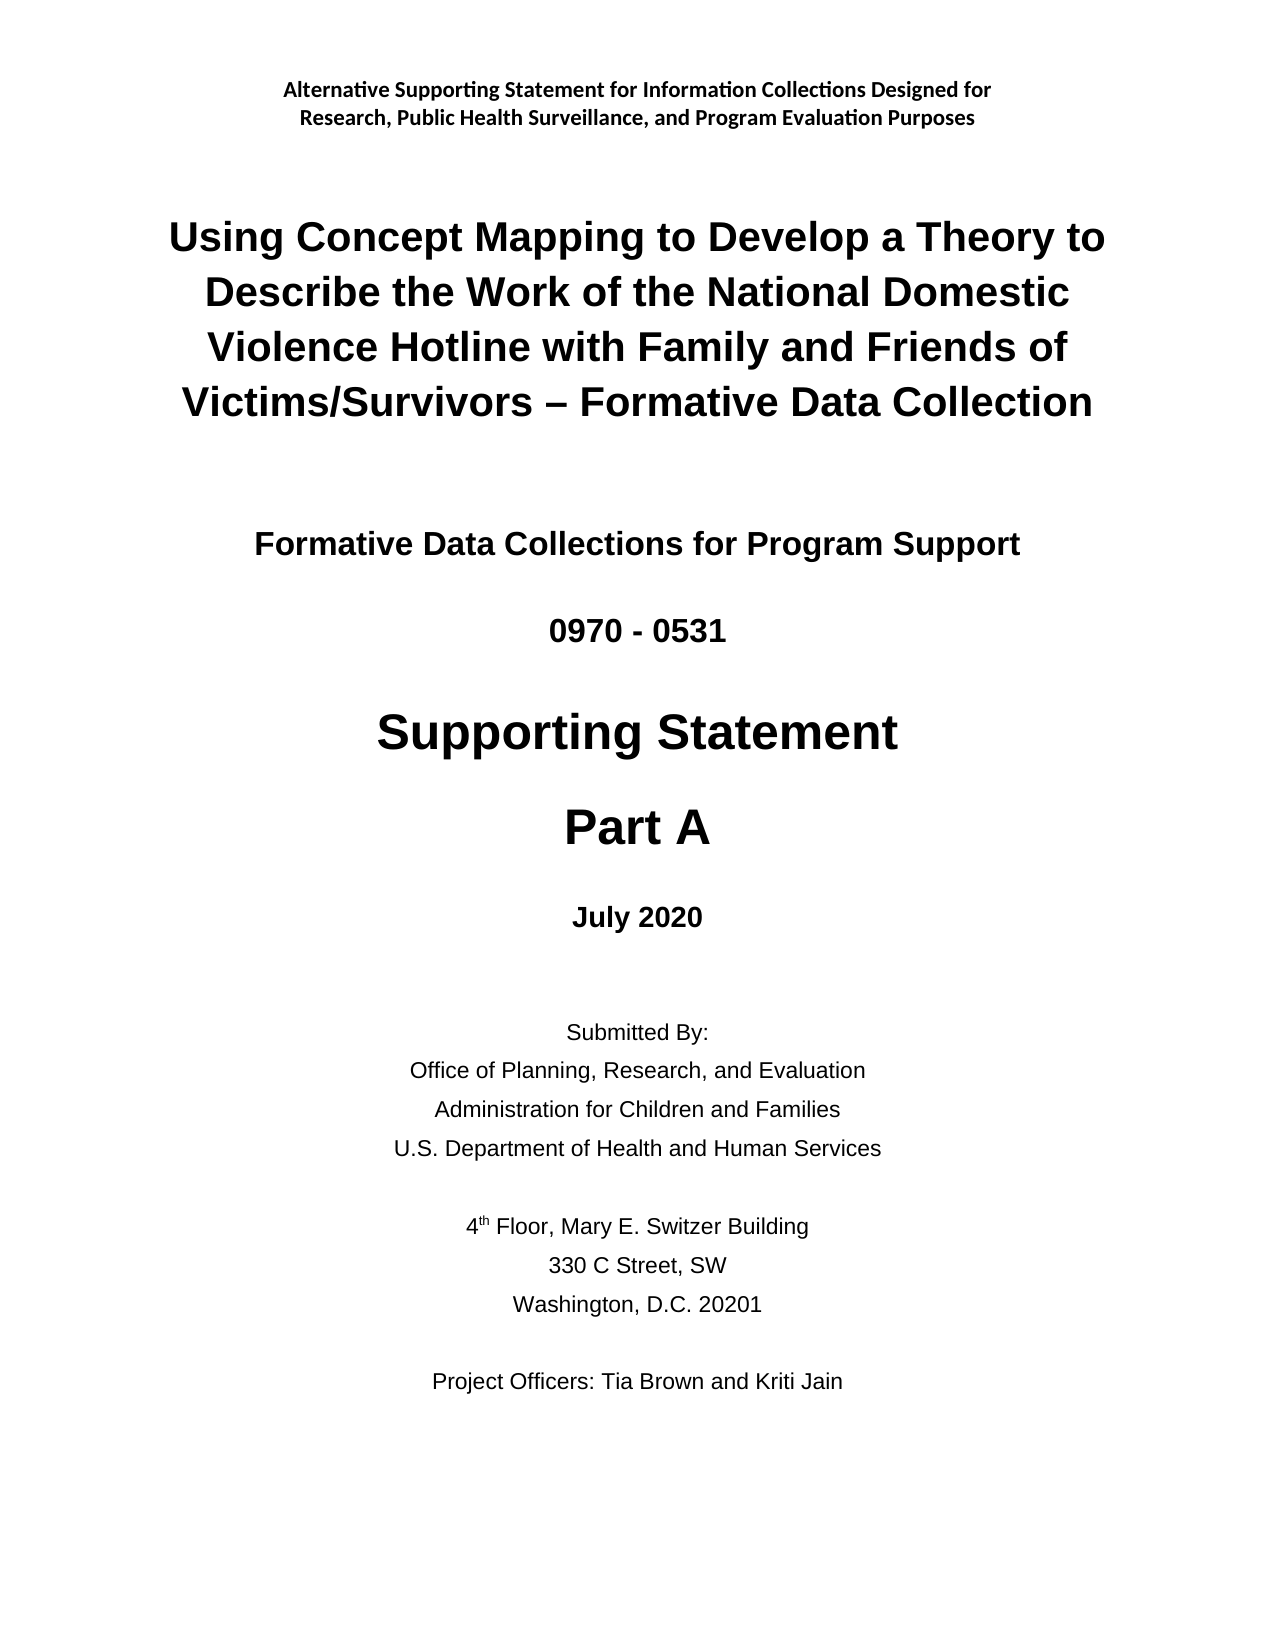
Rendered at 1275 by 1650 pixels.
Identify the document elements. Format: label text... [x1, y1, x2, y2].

text 330 C Street, SW [150, 1252, 1125, 1278]
title July 2020 [150, 892, 1125, 936]
text Supporting Statement [150, 702, 1125, 760]
text Submitted By: [150, 1019, 1125, 1045]
text Project Officers: Tia Brown and Kriti Jain [150, 1368, 1125, 1395]
title Using Concept Mapping to Develop a Theory to Describe the Work of the National Domestic Violence Hotline with Family and Friends of Victims/Survivors – Formative Data Collection [150, 212, 1125, 425]
text 4th Floor, Mary E. Switzer Building [150, 1213, 1125, 1239]
text U.S. Department of Health and Human Services [150, 1135, 1125, 1162]
text Administration for Children and Families [150, 1096, 1125, 1123]
text Washington, D.C. 20201 [150, 1291, 1125, 1317]
text Office of Planning, Research, and Evaluation [150, 1057, 1125, 1084]
title Formative Data Collections for Program Support [150, 520, 1125, 564]
title 0970 - 0531 [150, 607, 1125, 651]
text Part A [150, 797, 1125, 855]
